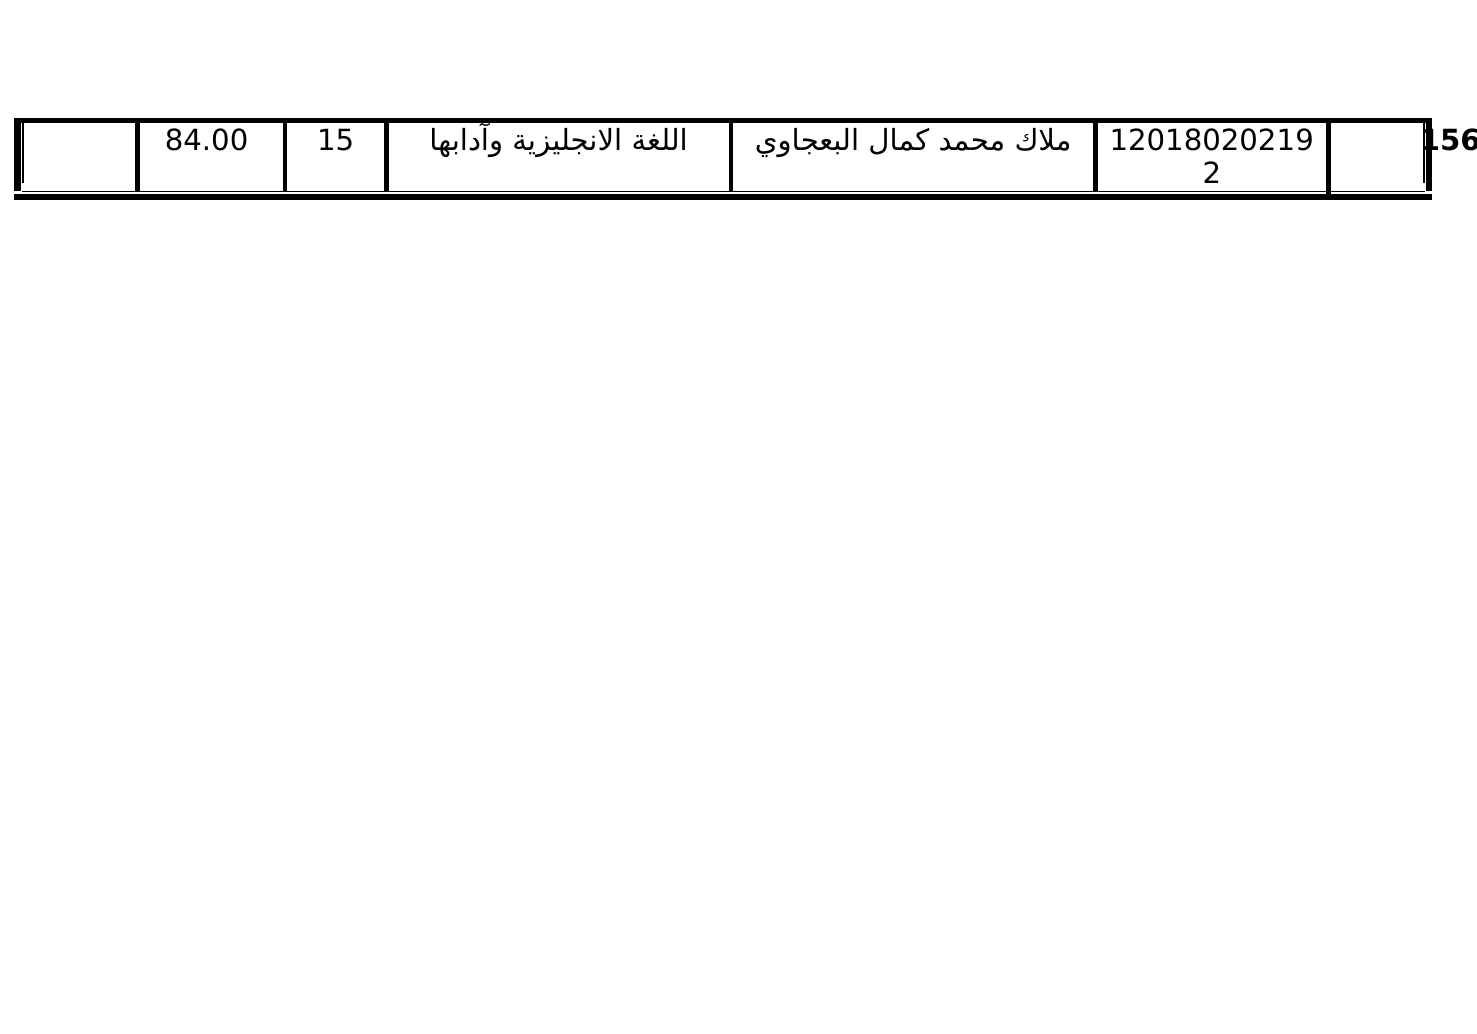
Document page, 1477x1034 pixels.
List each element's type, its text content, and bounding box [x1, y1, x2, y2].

table_cell [21, 123, 135, 191]
table_cell 120180202192 [1098, 123, 1326, 191]
table_cell 15 [287, 123, 384, 191]
table_cell [1331, 123, 1426, 191]
table_cell ملاك محمد كمال البعجاوي [733, 123, 1093, 191]
table_cell اللغة الانجليزية وآدابها [389, 123, 729, 191]
table_cell 84.00 [140, 123, 283, 191]
